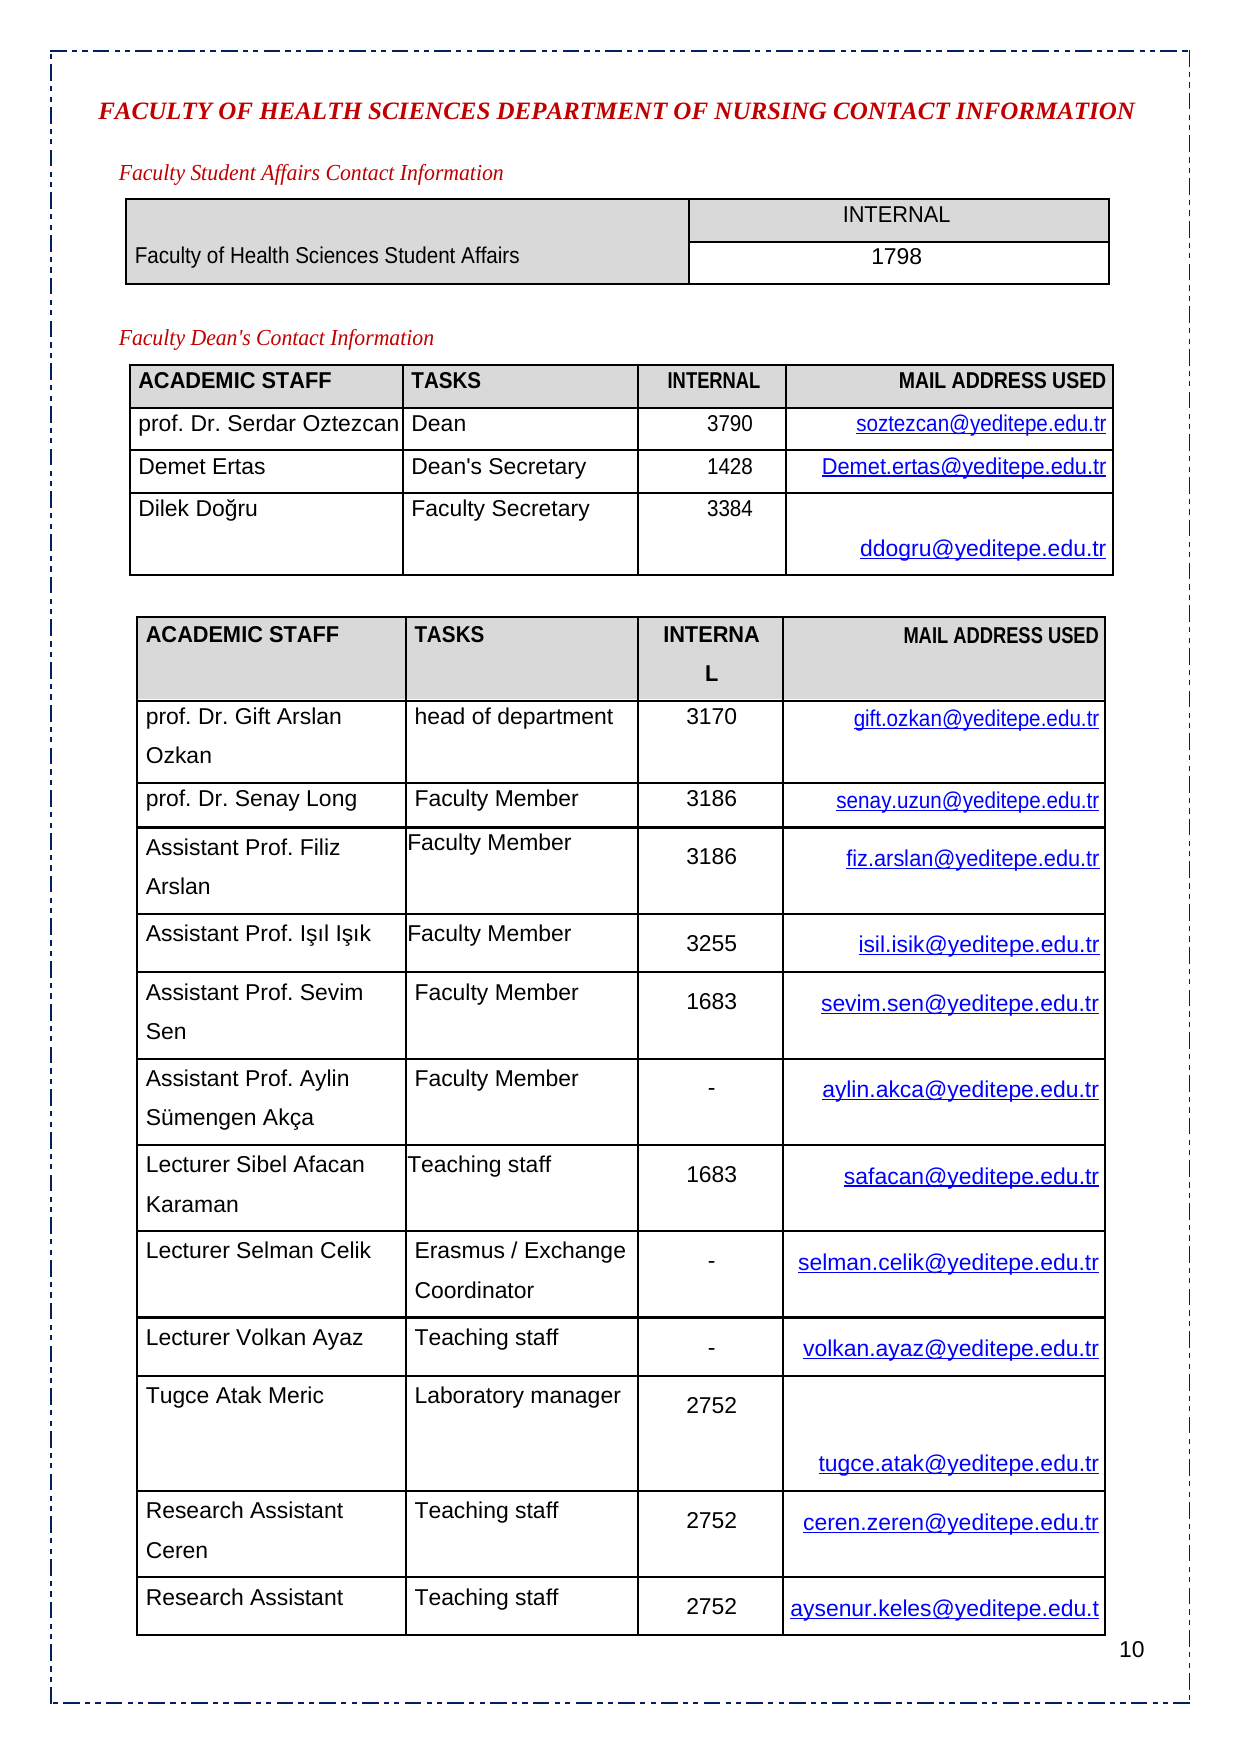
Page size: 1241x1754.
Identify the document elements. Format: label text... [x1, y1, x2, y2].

table_cell Assistant Prof. Aylin Sümengen Akça [138, 1060, 405, 1144]
table_cell 2752 [639, 1492, 782, 1576]
table_cell isil.isik@yeditepe.edu.tr [784, 915, 1104, 971]
table_header TASKS [407, 618, 637, 699]
table_cell - [639, 1319, 782, 1375]
table_cell - [639, 1232, 782, 1316]
table_cell Faculty Member [407, 784, 637, 826]
table_header Faculty of Health Sciences Student Affairs [127, 200, 688, 283]
table_cell 3170 [639, 702, 782, 782]
table_cell aylin.akca@yeditepe.edu.tr [784, 1060, 1104, 1144]
table_cell 3186 [639, 829, 782, 913]
table_cell Faculty Member [407, 1060, 637, 1144]
table_cell Dilek Doğru [131, 494, 402, 574]
table_cell 2752 [639, 1377, 782, 1490]
table_header ACADEMIC STAFF [131, 366, 402, 407]
table_cell ceren.zeren@yeditepe.edu.tr [784, 1492, 1104, 1576]
table_header INTERNAL [639, 366, 785, 407]
table_cell Faculty Secretary [404, 494, 637, 574]
table_cell 3255 [639, 915, 782, 971]
table_header TASKS [404, 366, 637, 407]
table_header INTERNAL [639, 618, 782, 699]
table_cell 2752 [639, 1578, 782, 1633]
table_cell 3790 [639, 409, 785, 449]
table_cell Assistant Prof. Işıl Işık [138, 915, 405, 971]
table_cell Erasmus / Exchange Coordinator [407, 1232, 637, 1316]
table_cell 1683 [639, 973, 782, 1057]
table_cell - [639, 1060, 782, 1144]
table_cell Laboratory manager [407, 1377, 637, 1490]
table_cell 1683 [639, 1146, 782, 1230]
table_cell Teaching staff [407, 1319, 637, 1375]
table_header ACADEMIC STAFF [138, 618, 405, 699]
table_cell Demet Ertas [131, 451, 402, 492]
table_cell Lecturer Selman Celik [138, 1232, 405, 1316]
text FACULTY OF HEALTH SCIENCES DEPARTMENT OF NURSING CONTACT INFORMATION [92, 96, 1144, 124]
table_cell Lecturer Sibel Afacan Karaman [138, 1146, 405, 1230]
table_cell Teaching staff [407, 1492, 637, 1576]
table_cell Faculty Member [407, 829, 637, 913]
table_cell Research Assistant Ceren [138, 1492, 405, 1576]
table_cell Teaching staff [407, 1578, 637, 1633]
table_cell 1428 [639, 451, 785, 492]
text Faculty Student Affairs Contact Information [118, 159, 1144, 185]
table_header INTERNAL [690, 200, 1108, 241]
table_cell Lecturer Volkan Ayaz [138, 1319, 405, 1375]
table_cell Dean's Secretary [404, 451, 637, 492]
table_cell Assistant Prof. Filiz Arslan [138, 829, 405, 913]
table_cell Demet.ertas@yeditepe.edu.tr [787, 451, 1112, 492]
table_cell prof. Dr. Senay Long [138, 784, 405, 826]
table_cell 3384 [639, 494, 785, 574]
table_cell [138, 1578, 405, 1633]
table_cell fiz.arslan@yeditepe.edu.tr [784, 829, 1104, 913]
table_cell 1798 [690, 243, 1108, 283]
table_cell sevim.sen@yeditepe.edu.tr [784, 973, 1104, 1057]
table_cell prof. Dr. Serdar Oztezcan [131, 409, 402, 449]
table_header MAIL ADDRESS USED [787, 366, 1112, 407]
table_cell selman.celik@yeditepe.edu.tr [784, 1232, 1104, 1316]
table_cell prof. Dr. Gift Arslan Ozkan [138, 702, 405, 782]
table_cell Faculty Member [407, 915, 637, 971]
table_cell head of department [407, 702, 637, 782]
table_cell ddogru@yeditepe.edu.tr [787, 494, 1112, 574]
table_cell volkan.ayaz@yeditepe.edu.tr [784, 1319, 1104, 1375]
table_cell gift.ozkan@yeditepe.edu.tr [784, 702, 1104, 782]
table_cell safacan@yeditepe.edu.tr [784, 1146, 1104, 1230]
table_cell Dean [404, 409, 637, 449]
table_cell Tugce Atak Meric [138, 1377, 405, 1490]
table_cell tugce.atak@yeditepe.edu.tr [784, 1377, 1104, 1490]
text Faculty Dean's Contact Information [118, 324, 1144, 351]
table_cell senay.uzun@yeditepe.edu.tr [784, 784, 1104, 826]
table_cell Faculty Member [407, 973, 637, 1057]
table_cell Assistant Prof. Sevim Sen [138, 973, 405, 1057]
table_cell Teaching staff [407, 1146, 637, 1230]
table_header MAIL ADDRESS USED [784, 618, 1104, 699]
table_cell 3186 [639, 784, 782, 826]
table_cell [784, 1578, 1104, 1633]
table_cell soztezcan@yeditepe.edu.tr [787, 409, 1112, 449]
